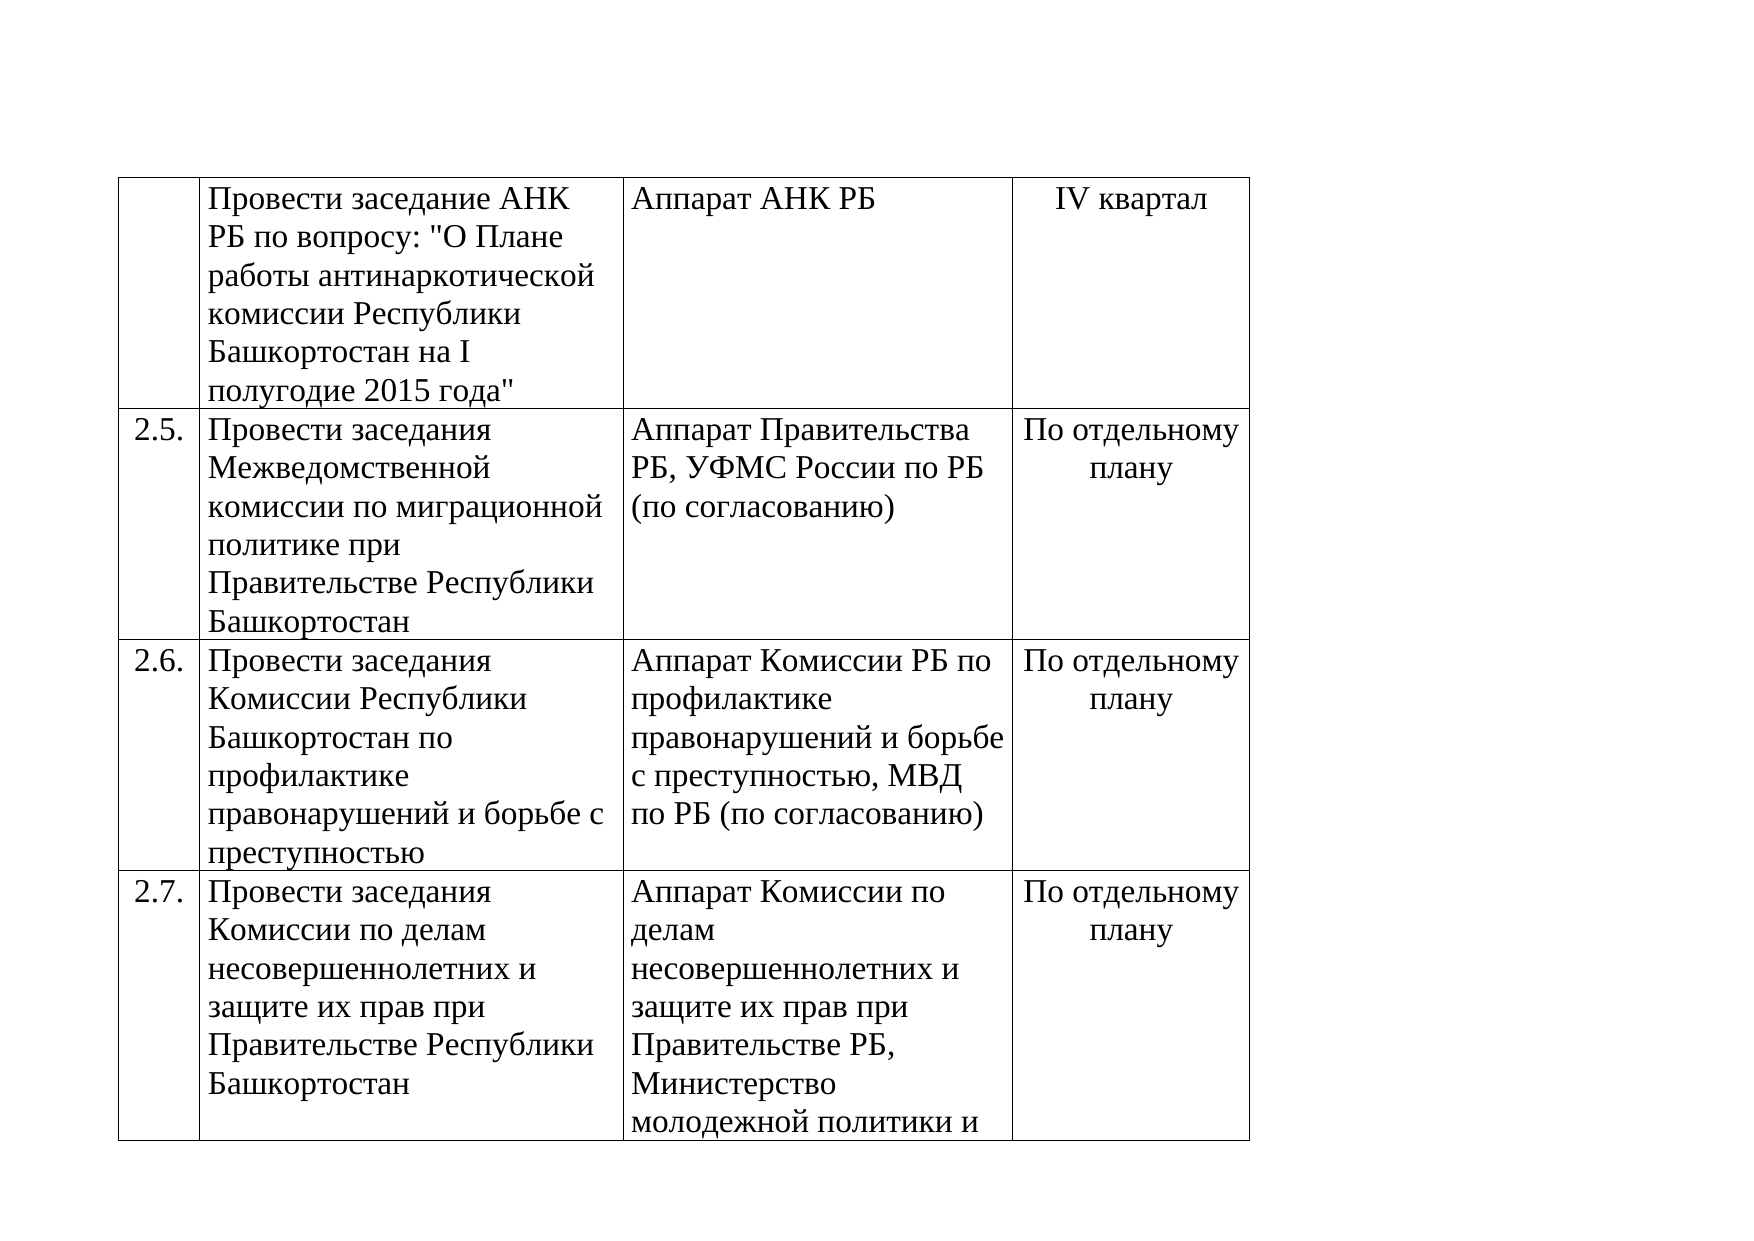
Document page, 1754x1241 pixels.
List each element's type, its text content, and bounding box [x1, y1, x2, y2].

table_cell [624, 871, 1012, 1140]
table_cell По отдельному плану [1013, 871, 1249, 1140]
table_cell 2.6. [119, 640, 199, 870]
table_cell Провести заседания Межведомственной комиссии по миграционной политике при Правительстве Республики Башкортостан [200, 409, 623, 639]
table_cell Аппарат АНК РБ [624, 178, 1012, 408]
table_cell Провести заседание АНК РБ по вопросу: "О Плане работы антинаркотической комиссии Республики Башкортостан на I полугодие 2015 года" [200, 178, 623, 408]
table_cell По отдельному плану [1013, 409, 1249, 639]
table_cell Аппарат Правительства РБ, УФМС России по РБ (по согласованию) [624, 409, 1012, 639]
table_cell 2.5. [119, 409, 199, 639]
table_cell Аппарат Комиссии РБ по профилактике правонарушений и борьбе с преступностью, МВД по РБ (по согласованию) [624, 640, 1012, 870]
table_cell 2.7. [119, 871, 199, 1140]
table_cell По отдельному плану [1013, 640, 1249, 870]
table_cell IV квартал [1013, 178, 1249, 408]
table_cell Провести заседания Комиссии Республики Башкортостан по профилактике правонарушений и борьбе с преступностью [200, 640, 623, 870]
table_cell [200, 871, 623, 1140]
